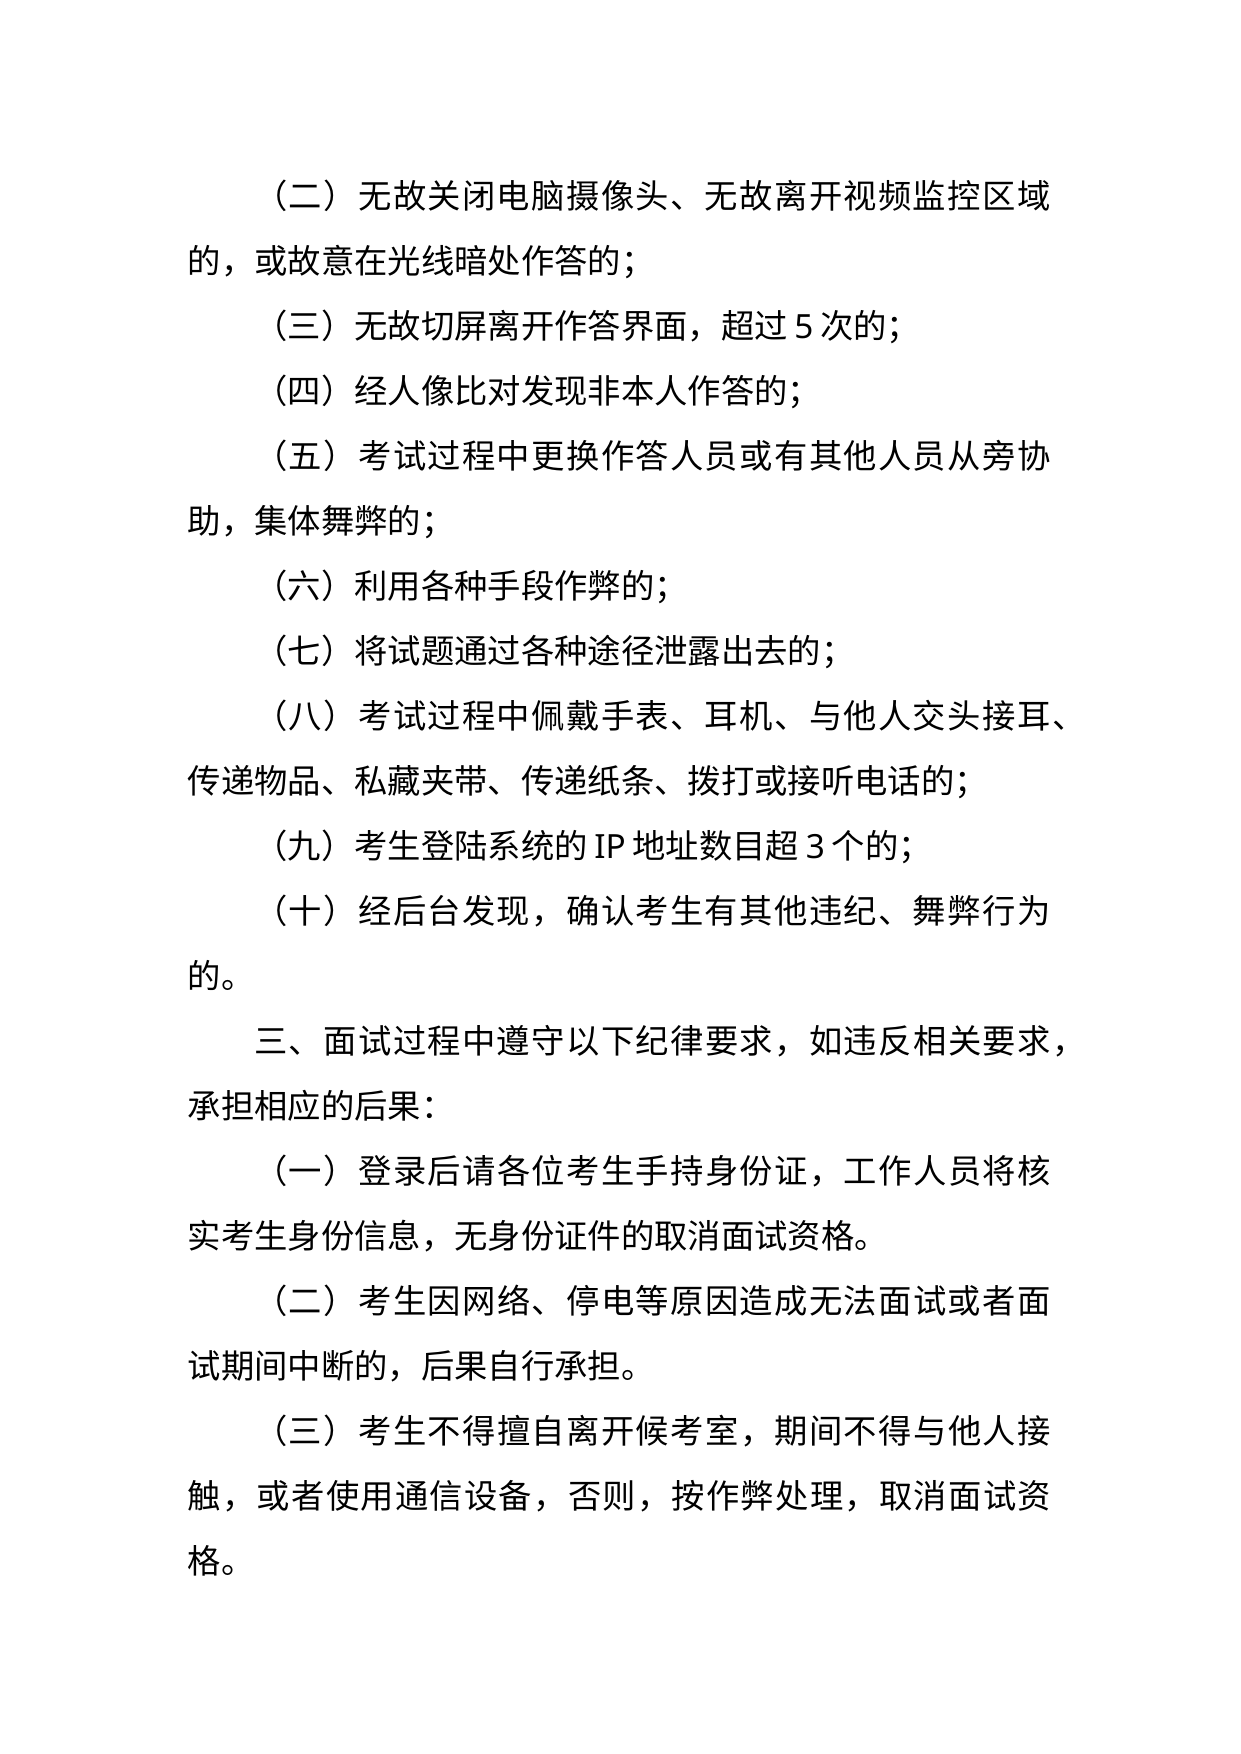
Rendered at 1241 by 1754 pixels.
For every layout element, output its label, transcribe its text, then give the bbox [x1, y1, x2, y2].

text （五）考试过程中更换作答人员或有其他人员从旁协助，集体舞弊的； [187, 422, 1053, 552]
text （十）经后台发现，确认考生有其他违纪、舞弊行为的。 [187, 877, 1053, 1007]
text （六）利用各种手段作弊的； [187, 552, 1053, 617]
text 三、面试过程中遵守以下纪律要求，如违反相关要求，承担相应的后果： [187, 1007, 1053, 1137]
text （三）无故切屏离开作答界面，超过5次的； [187, 292, 1053, 357]
text （七）将试题通过各种途径泄露出去的； [187, 617, 1053, 682]
text （四）经人像比对发现非本人作答的； [187, 357, 1053, 422]
text （八）考试过程中佩戴手表、耳机、与他人交头接耳、传递物品、私藏夹带、传递纸条、拨打或接听电话的； [187, 682, 1053, 812]
text （二）考生因网络、停电等原因造成无法面试或者面试期间中断的，后果自行承担。 [187, 1267, 1053, 1397]
text （三）考生不得擅自离开候考室，期间不得与他人接触，或者使用通信设备，否则，按作弊处理，取消面试资格。 [187, 1397, 1053, 1592]
text （二）无故关闭电脑摄像头、无故离开视频监控区域的，或故意在光线暗处作答的； [187, 162, 1053, 292]
text （一）登录后请各位考生手持身份证，工作人员将核实考生身份信息，无身份证件的取消面试资格。 [187, 1137, 1053, 1267]
text （九）考生登陆系统的IP地址数目超3个的； [187, 812, 1053, 877]
